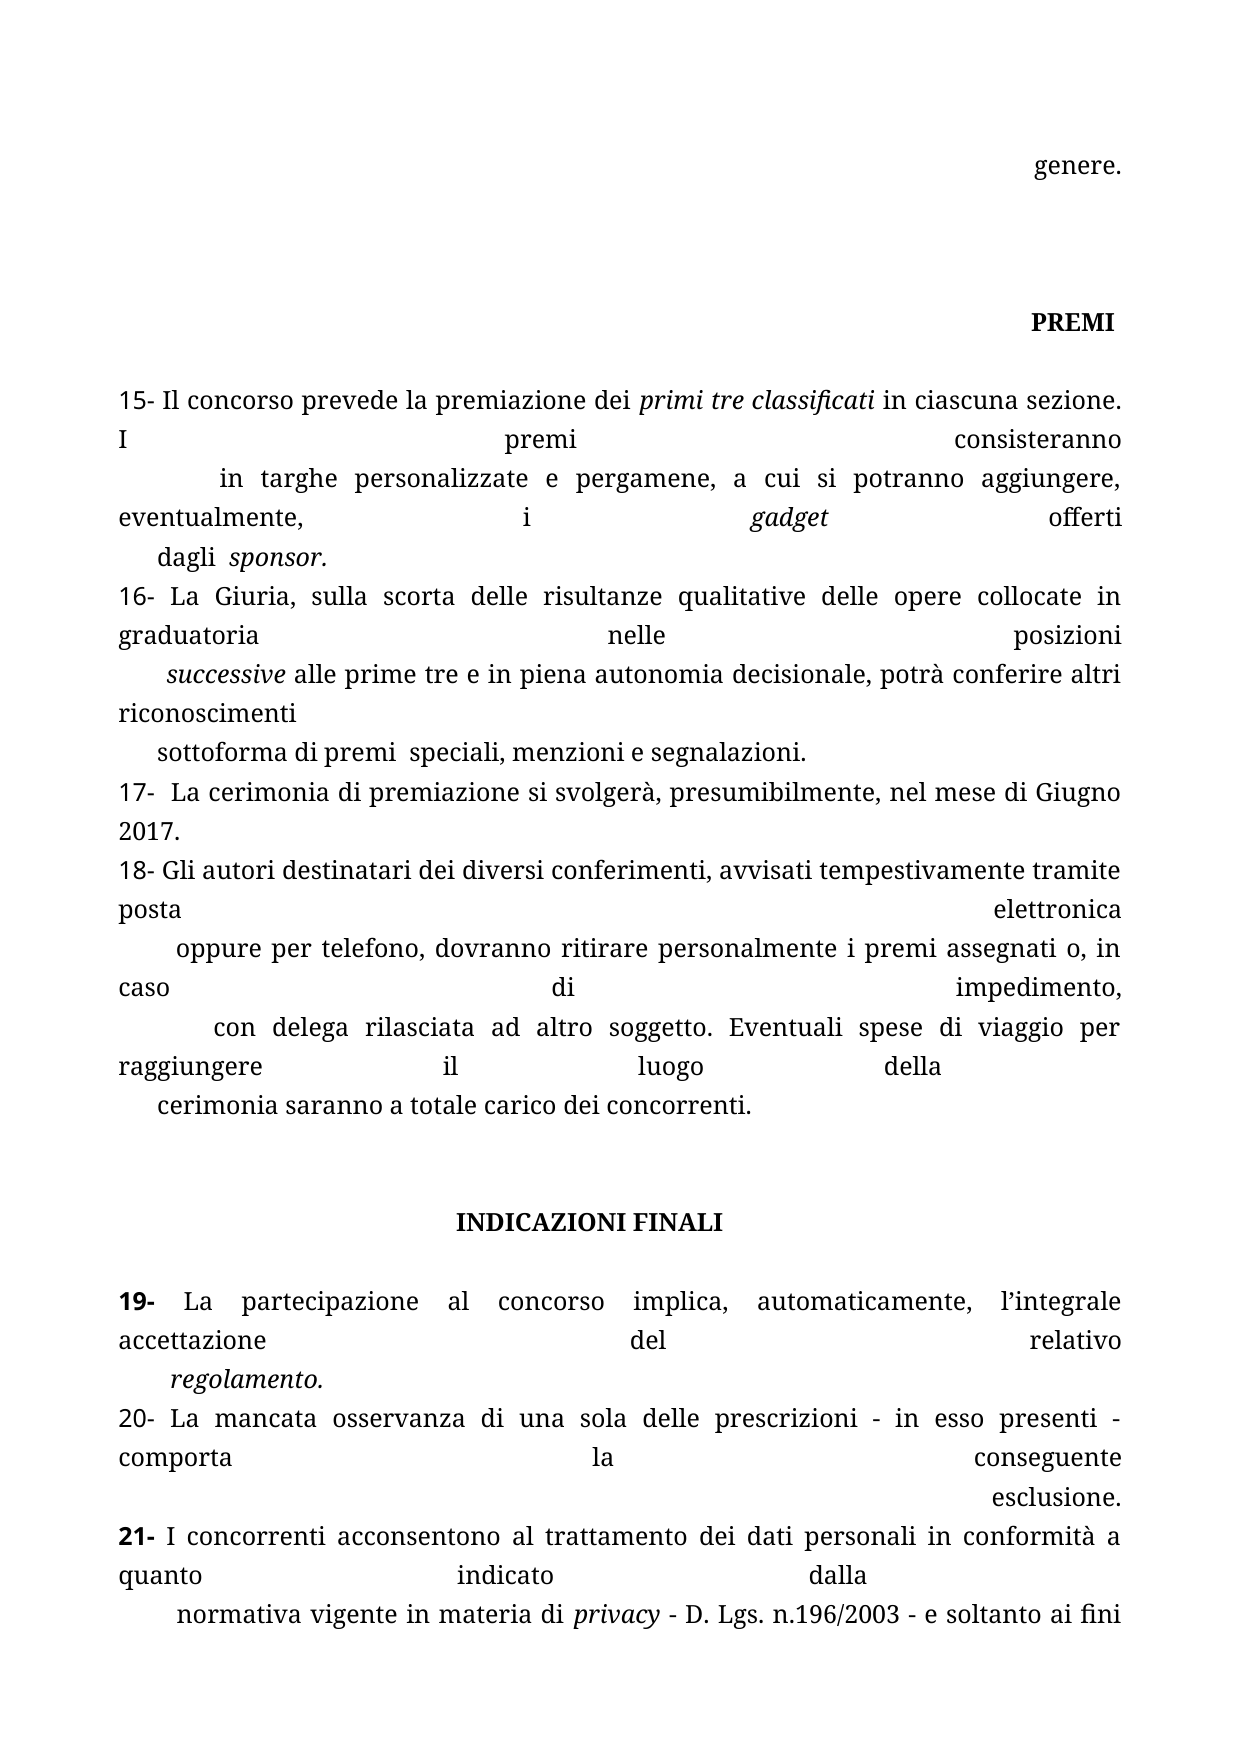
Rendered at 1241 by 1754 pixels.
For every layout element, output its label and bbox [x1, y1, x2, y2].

text [118, 148, 1122, 1631]
